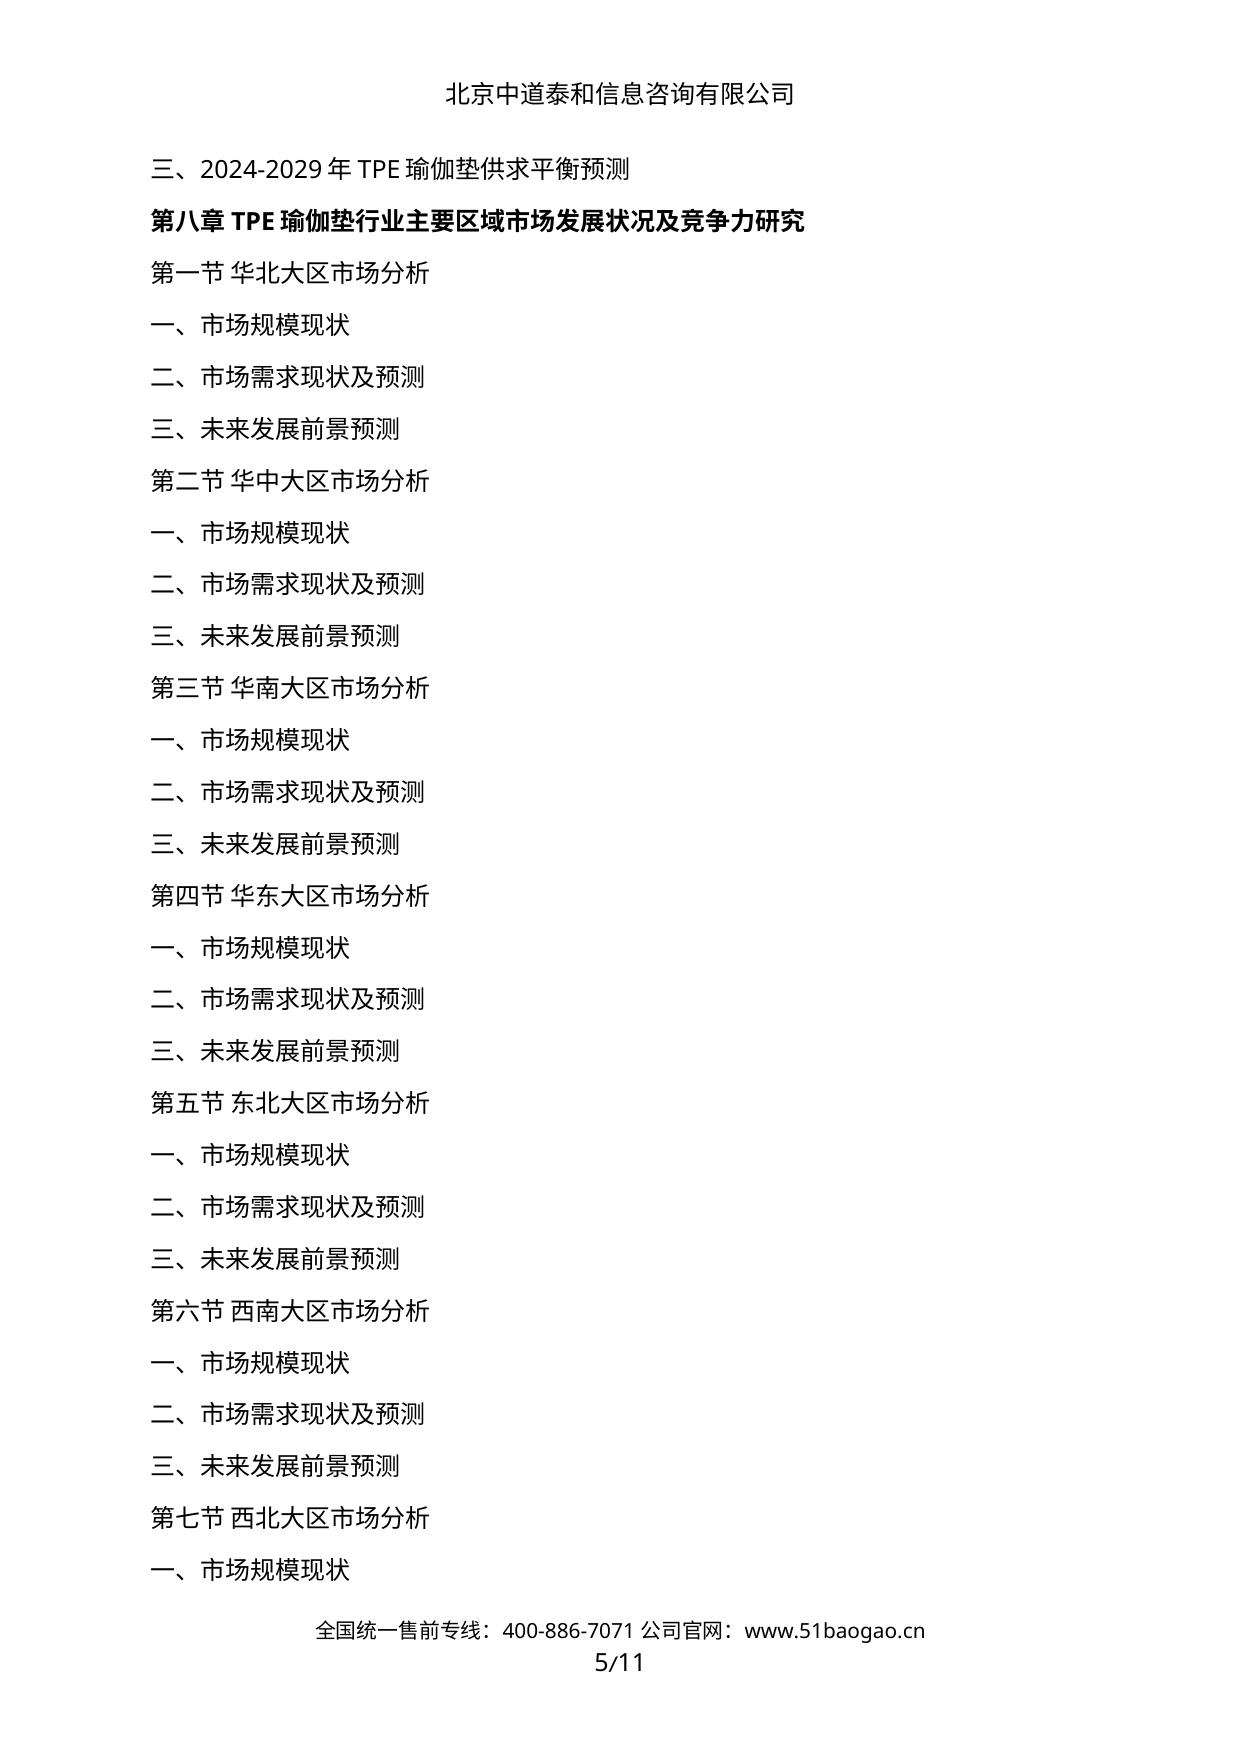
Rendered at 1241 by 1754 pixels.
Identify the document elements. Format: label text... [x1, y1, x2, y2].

text 二、市场需求现状及预测 [150, 1395, 1090, 1431]
text 第二节 华中大区市场分析 [150, 461, 1090, 497]
text 二、市场需求现状及预测 [150, 1187, 1090, 1224]
text 第一节 华北大区市场分析 [150, 254, 1090, 290]
text 三、未来发展前景预测 [150, 1447, 1090, 1483]
text 三、2024-2029年TPE瑜伽垫供求平衡预测 [150, 150, 1090, 186]
text 一、市场规模现状 [150, 721, 1090, 757]
text 二、市场需求现状及预测 [150, 565, 1090, 601]
text 一、市场规模现状 [150, 513, 1090, 549]
text 三、未来发展前景预测 [150, 1032, 1090, 1068]
text 第三节 华南大区市场分析 [150, 669, 1090, 705]
text 三、未来发展前景预测 [150, 824, 1090, 861]
text 一、市场规模现状 [150, 928, 1090, 964]
text 二、市场需求现状及预测 [150, 980, 1090, 1016]
text 二、市场需求现状及预测 [150, 357, 1090, 394]
text 第六节 西南大区市场分析 [150, 1291, 1090, 1327]
text 第四节 华东大区市场分析 [150, 876, 1090, 912]
text 三、未来发展前景预测 [150, 617, 1090, 653]
text 第八章 TPE瑜伽垫行业主要区域市场发展状况及竞争力研究 [150, 202, 1090, 238]
text 三、未来发展前景预测 [150, 1239, 1090, 1276]
text 第五节 东北大区市场分析 [150, 1084, 1090, 1120]
text 一、市场规模现状 [150, 1136, 1090, 1172]
text 二、市场需求现状及预测 [150, 772, 1090, 809]
text 第七节 西北大区市场分析 [150, 1499, 1090, 1535]
text 一、市场规模现状 [150, 1551, 1090, 1587]
text 一、市场规模现状 [150, 306, 1090, 342]
text 三、未来发展前景预测 [150, 409, 1090, 446]
text 一、市场规模现状 [150, 1343, 1090, 1379]
